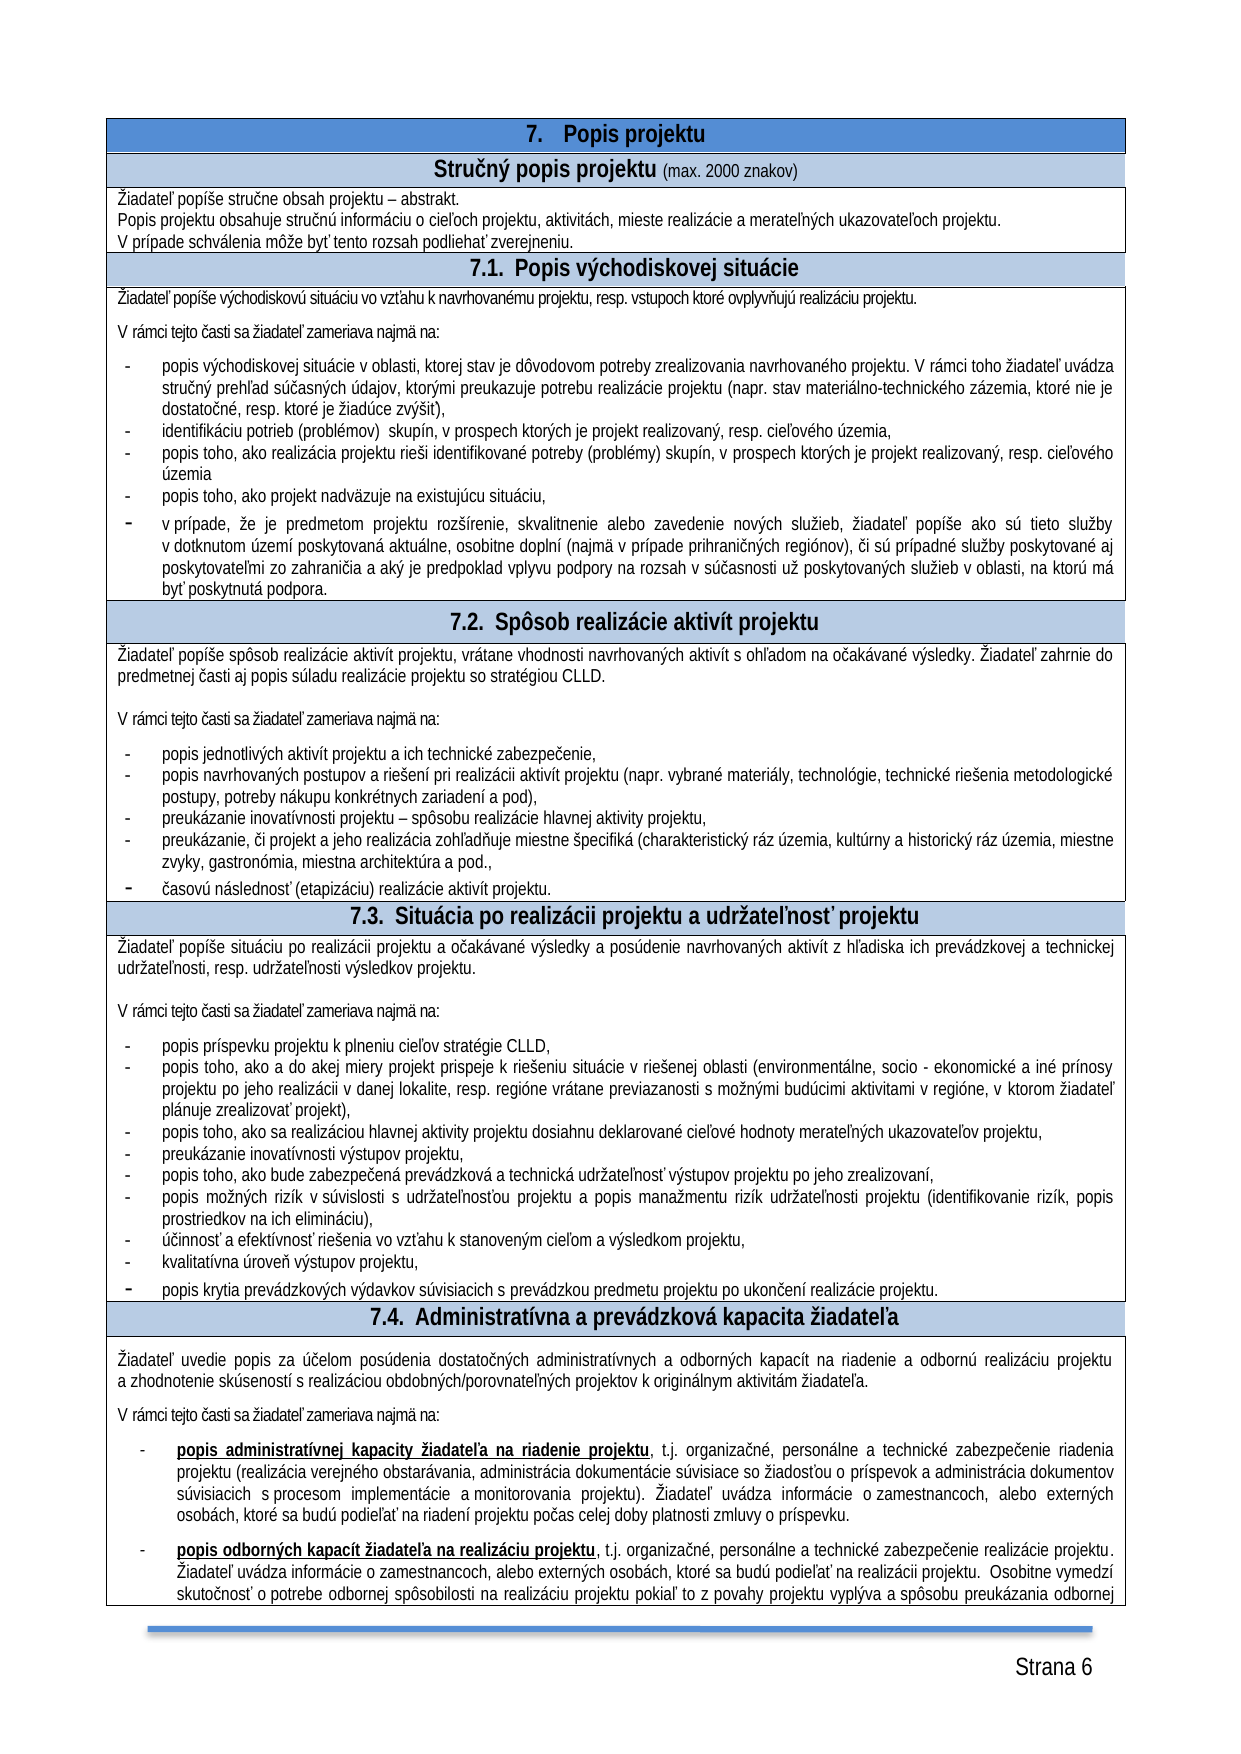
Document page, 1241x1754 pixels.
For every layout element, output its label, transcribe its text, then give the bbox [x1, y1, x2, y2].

table_cell Situácia po realizácii projektu a udržateľnosť projektu [107, 902, 1125, 935]
table_cell Spôsob realizácie aktivít projektu [107, 601, 1125, 643]
table_cell Žiadateľ popíše spôsob realizácie aktivít projektu, vrátane vhodnosti navrhovaných aktivít s ohľadom na očakávané výsledky. Žiadateľ zahrnie do predmetnej časti aj popis súladu realizácie projektu so stratégiou CLLD. V rámci tejto časti sa žiadateľ zameriava najmä na: popis jednotlivých aktivít projektu a ich technické zabezpečenie, popis navrhovaných postupov a riešení pri realizácii aktivít projektu (napr. vybrané materiály, technológie, technické riešenia metodologické postupy, potreby nákupu konkrétnych zariadení a pod), preukázanie inovatívnosti projektu – spôsobu realizácie hlavnej aktivity projektu, preukázanie, či projekt a jeho realizácia zohľadňuje miestne špecifiká (charakteristický ráz územia, kultúrny a historický ráz územia, miestne zvyky, gastronómia, miestna architektúra a pod., časovú následnosť (etapizáciu) realizácie aktivít projektu. [107, 644, 1125, 901]
table_cell Žiadateľ popíše východiskovú situáciu vo vzťahu k navrhovanému projektu, resp. vstupoch ktoré ovplyvňujú realizáciu projektu. V rámci tejto časti sa žiadateľ zameriava najmä na: popis východiskovej situácie v oblasti, ktorej stav je dôvodovom potreby zrealizovania navrhovaného projektu. V rámci toho žiadateľ uvádza stručný prehľad súčasných údajov, ktorými preukazuje potrebu realizácie projektu (napr. stav materiálno-technického zázemia, ktoré nie je dostatočné, resp. ktoré je žiadúce zvýšiť), identifikáciu potrieb (problémov) skupín, v prospech ktorých je projekt realizovaný, resp. cieľového územia, popis toho, ako realizácia projektu rieši identifikované potreby (problémy) skupín, v prospech ktorých je projekt realizovaný, resp. cieľového územia popis toho, ako projekt nadväzuje na existujúcu situáciu, v prípade, že je predmetom projektu rozšírenie, skvalitnenie alebo zavedenie nových služieb, žiadateľ popíše ako sú tieto služby v dotknutom území poskytovaná aktuálne, osobitne doplní (najmä v prípade prihraničných regiónov), či sú prípadné služby poskytované aj poskytovateľmi zo zahraničia a aký je predpoklad vplyvu podpory na rozsah v súčasnosti už poskytovaných služieb v oblasti, na ktorú má byť poskytnutá podpora. [107, 288, 1125, 600]
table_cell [107, 1337, 1125, 1604]
table_cell Popis východiskovej situácie [107, 253, 1125, 286]
table_cell Administratívna a prevádzková kapacita žiadateľa [107, 1302, 1125, 1336]
table_header Popis projektu [107, 119, 1125, 152]
table_cell Žiadateľ popíše situáciu po realizácii projektu a očakávané výsledky a posúdenie navrhovaných aktivít z hľadiska ich prevádzkovej a technickej udržateľnosti, resp. udržateľnosti výsledkov projektu. V rámci tejto časti sa žiadateľ zameriava najmä na: popis príspevku projektu k plneniu cieľov stratégie CLLD, popis toho, ako a do akej miery projekt prispeje k riešeniu situácie v riešenej oblasti (environmentálne, socio - ekonomické a iné prínosy projektu po jeho realizácii v danej lokalite, resp. regióne vrátane previazanosti s možnými budúcimi aktivitami v regióne, v ktorom žiadateľ plánuje zrealizovať projekt), popis toho, ako sa realizáciou hlavnej aktivity projektu dosiahnu deklarované cieľové hodnoty merateľných ukazovateľov projektu, preukázanie inovatívnosti výstupov projektu, popis toho, ako bude zabezpečená prevádzková a technická udržateľnosť výstupov projektu po jeho zrealizovaní, popis možných rizík v súvislosti s udržateľnosťou projektu a popis manažmentu rizík udržateľnosti projektu (identifikovanie rizík, popis prostriedkov na ich elimináciu), účinnosť a efektívnosť riešenia vo vzťahu k stanoveným cieľom a výsledkom projektu, kvalitatívna úroveň výstupov projektu, popis krytia prevádzkových výdavkov súvisiacich s prevádzkou predmetu projektu po ukončení realizácie projektu. [107, 936, 1125, 1301]
table_cell Stručný popis projektu (max. 2000 znakov) [107, 154, 1125, 187]
table_cell Žiadateľ popíše stručne obsah projektu – abstrakt. Popis projektu obsahuje stručnú informáciu o cieľoch projektu, aktivitách, mieste realizácie a merateľných ukazovateľoch projektu. V prípade schválenia môže byť tento rozsah podliehať zverejneniu. [107, 188, 1125, 252]
